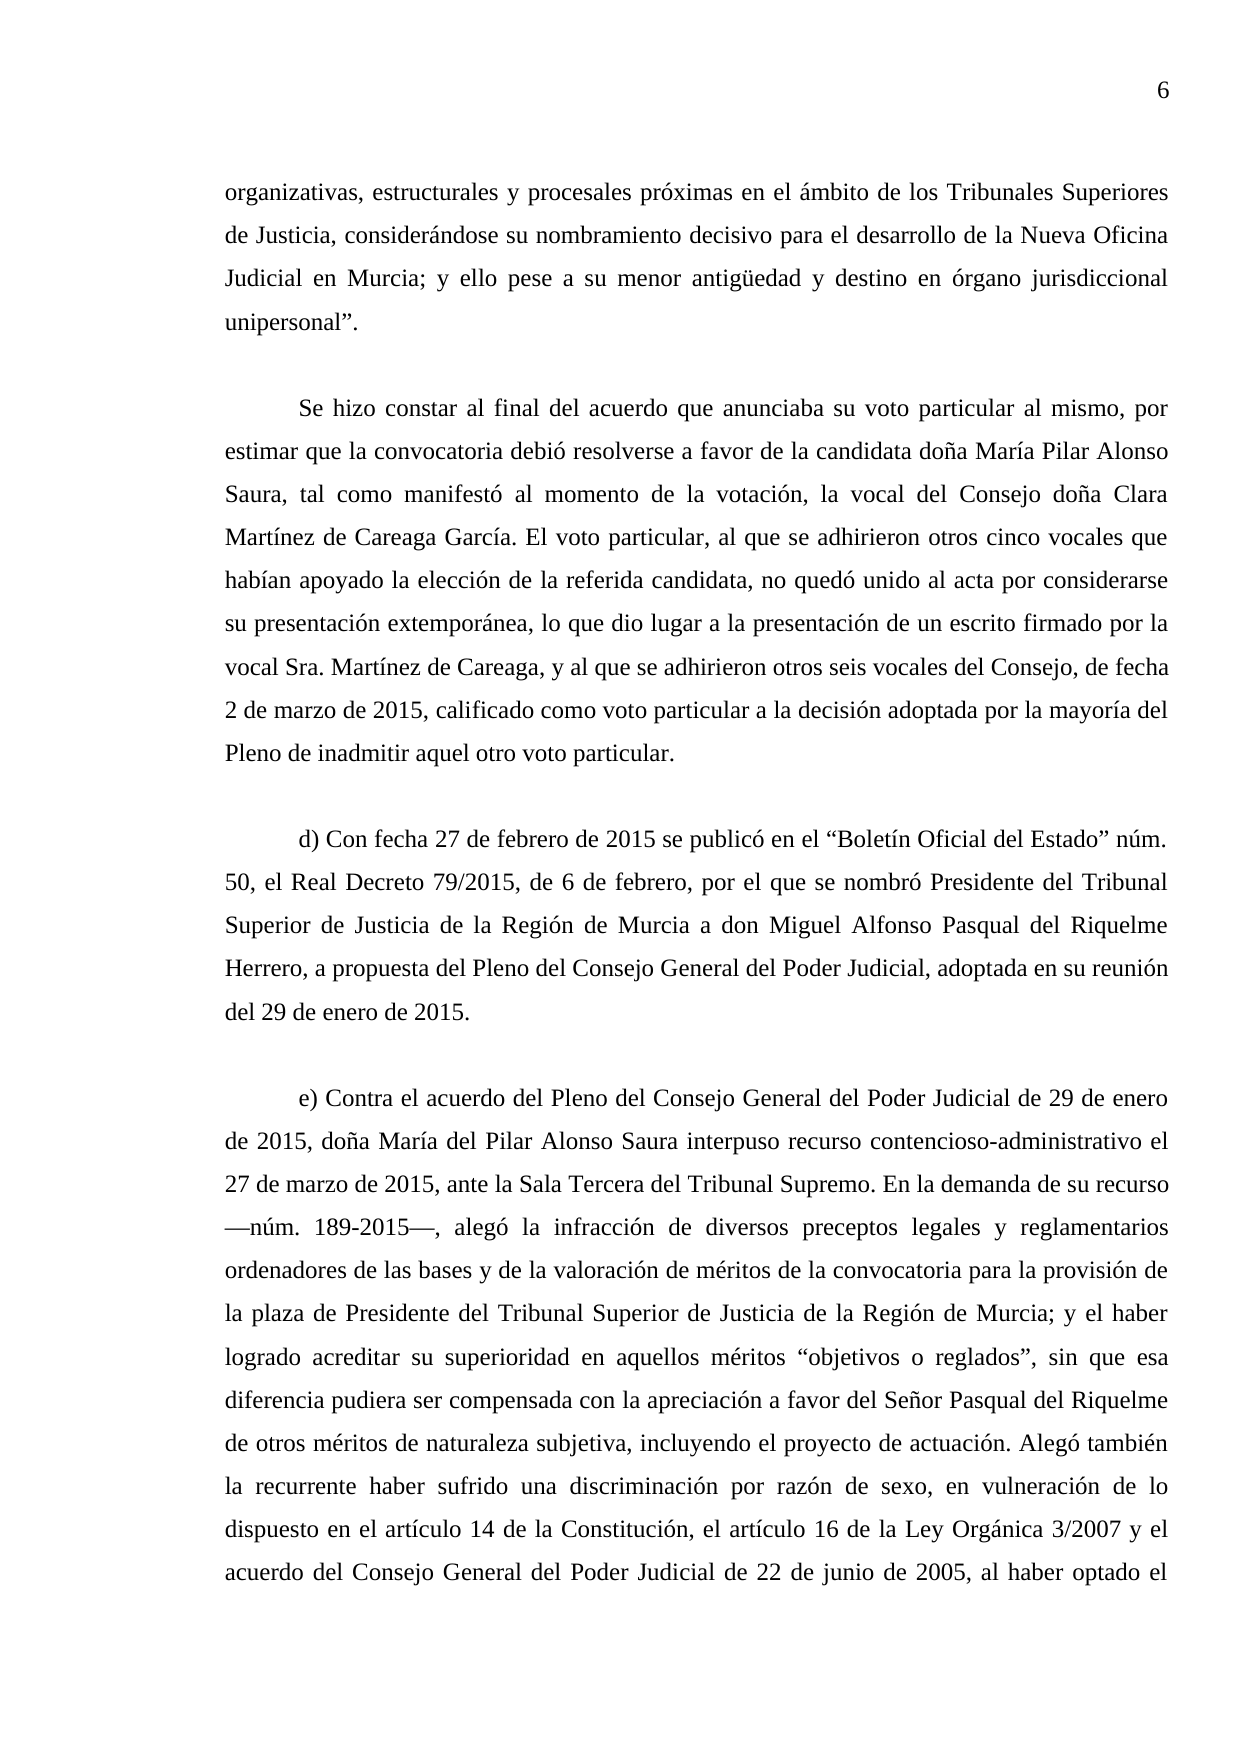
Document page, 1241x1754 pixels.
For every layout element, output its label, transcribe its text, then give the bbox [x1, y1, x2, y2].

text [224, 177, 1169, 335]
text Se hizo constar al final del acuerdo que anunciaba su voto particular al mismo, por estimar que la convocatoria debió resolverse a favor de la candidata doña María Pilar Alonso Saura, tal como manifestó al momento de la votación, la vocal del Consejo doña Clara Martínez de Careaga García. El voto particular, al que se adhirieron otros cinco vocales que habían apoyado la elección de la referida candidata, no quedó unido al acta por considerarse su presentación extemporánea, lo que dio lugar a la presentación de un escrito firmado por la vocal Sra. Martínez de Careaga, y al que se adhirieron otros seis vocales del Consejo, de fecha 2 de marzo de 2015, calificado como voto particular a la decisión adoptada por la mayoría del Pleno de inadmitir aquel otro voto particular. [224, 393, 1169, 767]
text d) Con fecha 27 de febrero de 2015 se publicó en el “Boletín Oficial del Estado” núm. 50, el Real Decreto 79/2015, de 6 de febrero, por el que se nombró Presidente del Tribunal Superior de Justicia de la Región de Murcia a don Miguel Alfonso Pasqual del Riquelme Herrero, a propuesta del Pleno del Consejo General del Poder Judicial, adoptada en su reunión del 29 de enero de 2015. [224, 824, 1169, 1025]
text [224, 1083, 1169, 1586]
